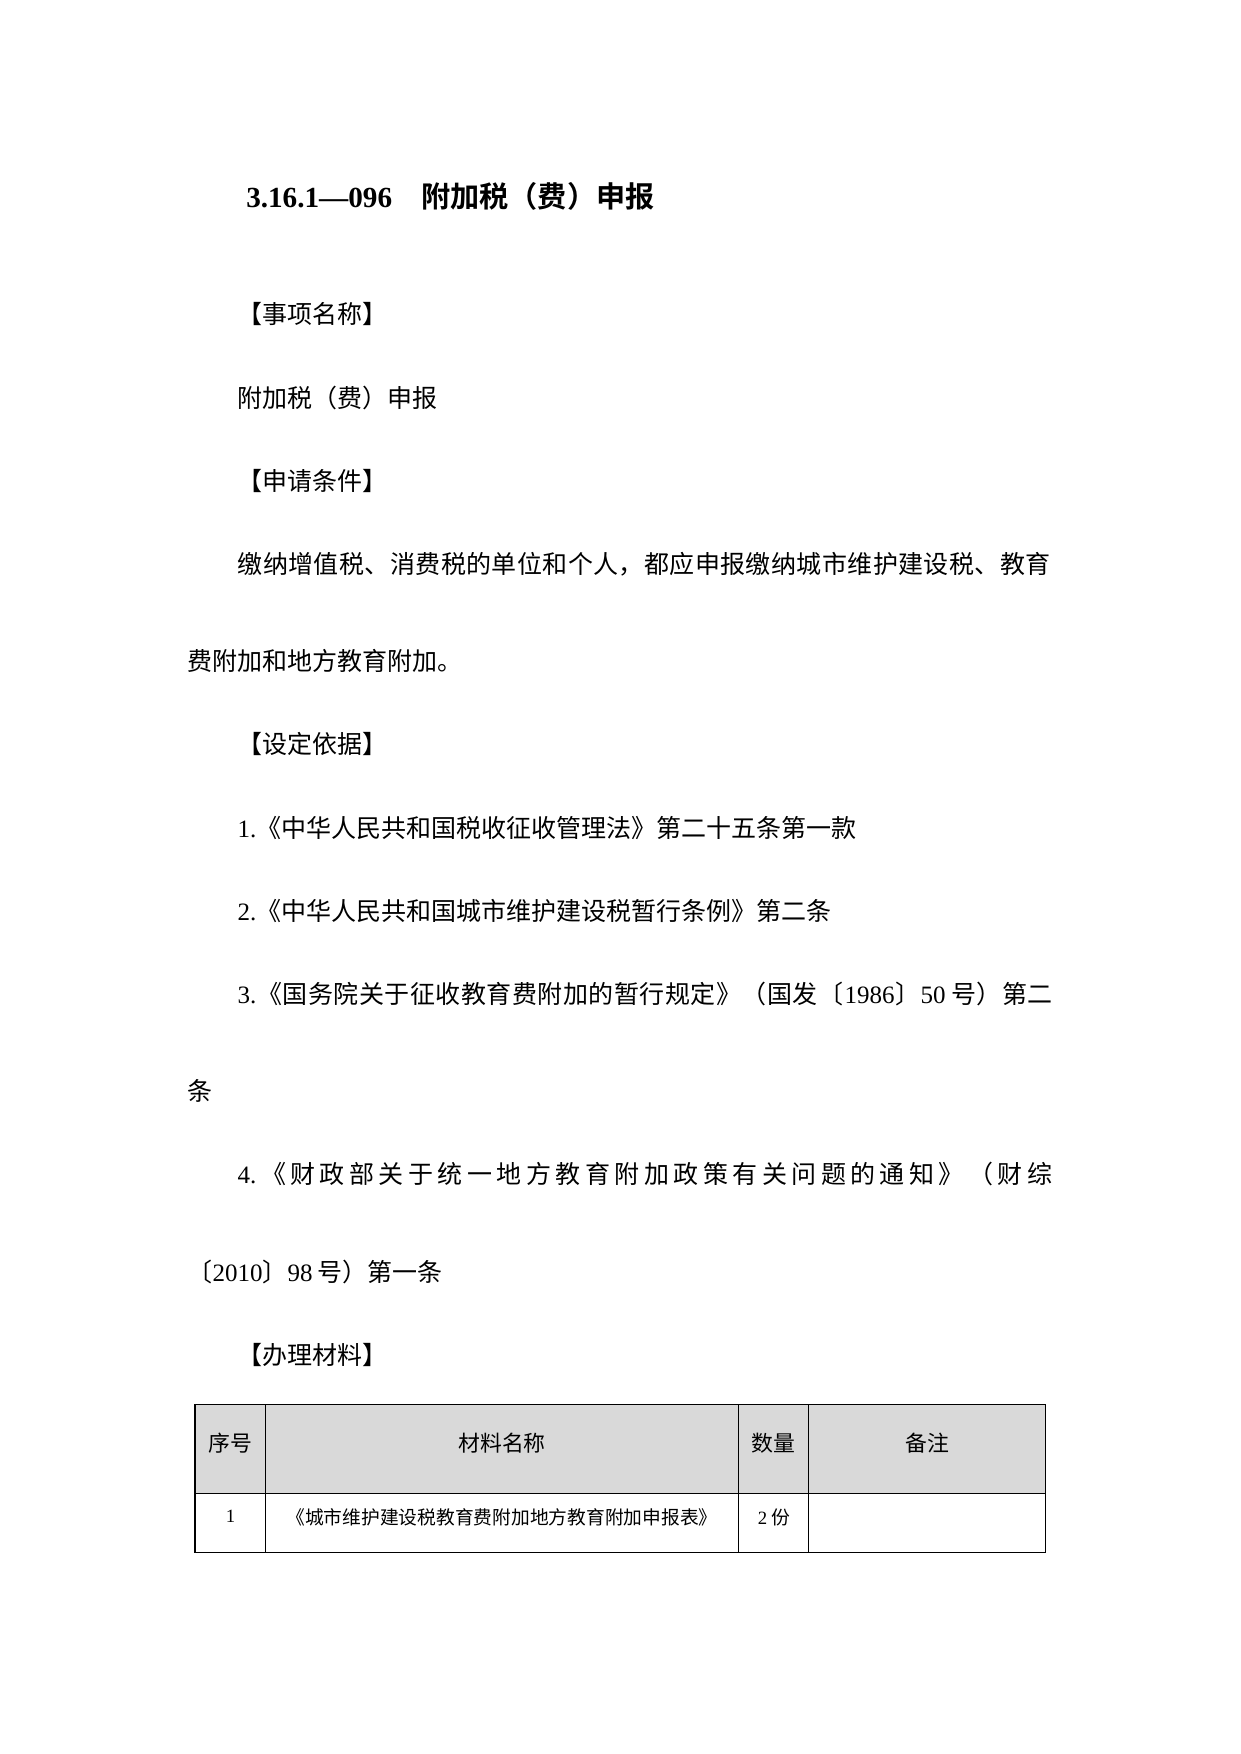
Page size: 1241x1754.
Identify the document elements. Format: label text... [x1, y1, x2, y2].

text 【事项名称】 [187, 281, 1053, 346]
text 【设定依据】 [187, 711, 1053, 776]
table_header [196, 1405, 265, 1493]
text 3.《国务院关于征收教育费附加的暂行规定》（国发〔1986〕50号）第二条 [187, 960, 1053, 1122]
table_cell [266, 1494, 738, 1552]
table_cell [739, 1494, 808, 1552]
text 1.《中华人民共和国税收征收管理法》第二十五条第一款 [187, 794, 1053, 859]
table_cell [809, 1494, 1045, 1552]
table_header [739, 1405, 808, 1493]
text 2.《中华人民共和国城市维护建设税暂行条例》第二条 [187, 877, 1053, 942]
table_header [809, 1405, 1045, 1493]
text 3.16.1—096 附加税（费）申报 [187, 162, 1053, 227]
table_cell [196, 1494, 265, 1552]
text 缴纳增值税、消费税的单位和个人，都应申报缴纳城市维护建设税、教育费附加和地方教育附加。 [187, 530, 1053, 692]
text 【申请条件】 [187, 447, 1053, 512]
text 附加税（费）申报 [187, 364, 1053, 429]
text 【办理材料】 [187, 1321, 1053, 1386]
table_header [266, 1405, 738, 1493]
text 4.《财政部关于统一地方教育附加政策有关问题的通知》（财综〔2010〕98号）第一条 [187, 1141, 1053, 1303]
